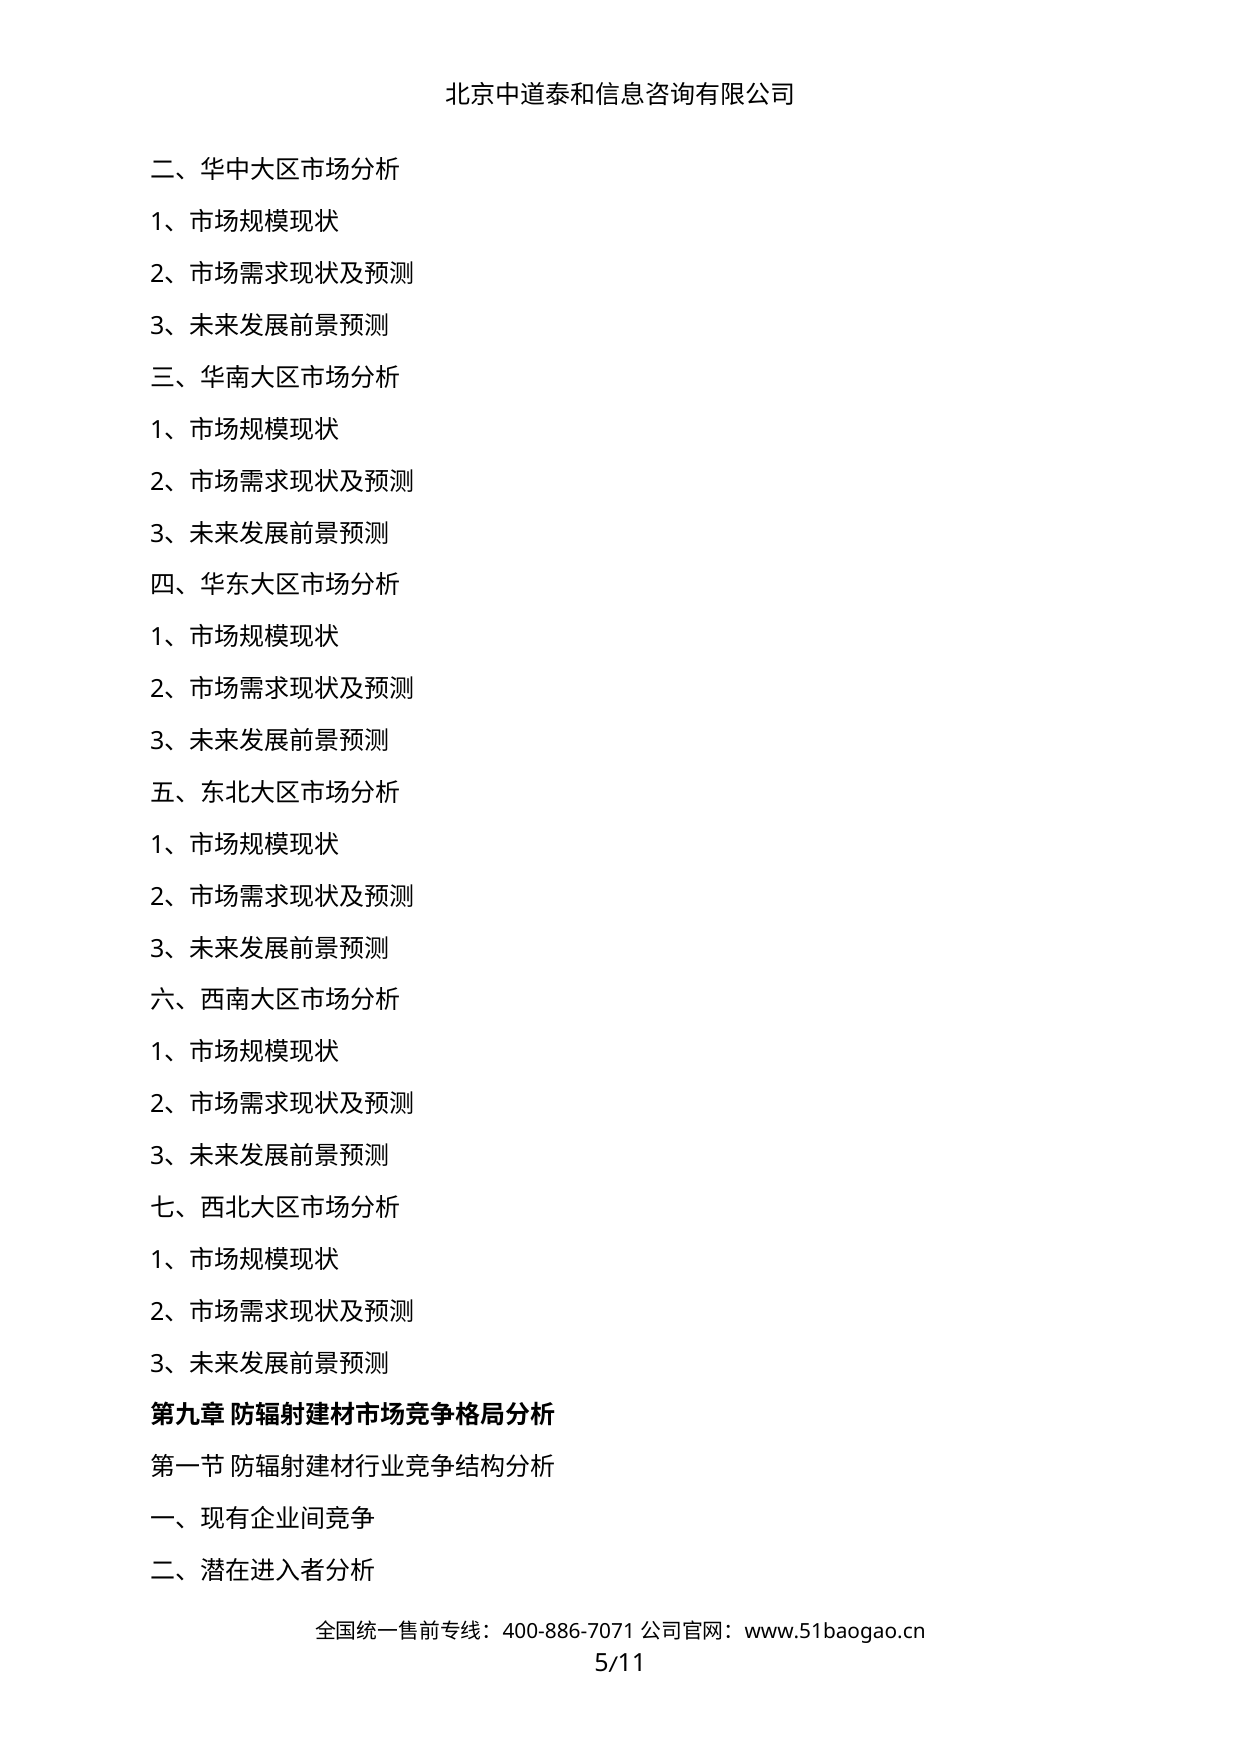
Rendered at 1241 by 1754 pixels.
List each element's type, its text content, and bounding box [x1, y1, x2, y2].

text 3、未来发展前景预测 [150, 1136, 1090, 1172]
text 1、市场规模现状 [150, 617, 1090, 653]
text 1、市场规模现状 [150, 1032, 1090, 1068]
text 3、未来发展前景预测 [150, 306, 1090, 342]
text 一、现有企业间竞争 [150, 1499, 1090, 1535]
text 1、市场规模现状 [150, 409, 1090, 446]
text 2、市场需求现状及预测 [150, 669, 1090, 705]
text 六、西南大区市场分析 [150, 980, 1090, 1016]
text 五、东北大区市场分析 [150, 772, 1090, 809]
text 二、潜在进入者分析 [150, 1551, 1090, 1587]
text 3、未来发展前景预测 [150, 513, 1090, 549]
text 1、市场规模现状 [150, 1239, 1090, 1276]
text 3、未来发展前景预测 [150, 1343, 1090, 1379]
text 2、市场需求现状及预测 [150, 876, 1090, 912]
text 3、未来发展前景预测 [150, 721, 1090, 757]
text 1、市场规模现状 [150, 202, 1090, 238]
text 2、市场需求现状及预测 [150, 254, 1090, 290]
text 1、市场规模现状 [150, 824, 1090, 861]
text 第九章 防辐射建材市场竞争格局分析 [150, 1395, 1090, 1431]
text 2、市场需求现状及预测 [150, 1084, 1090, 1120]
text 2、市场需求现状及预测 [150, 461, 1090, 497]
text 七、西北大区市场分析 [150, 1187, 1090, 1224]
text 第一节 防辐射建材行业竞争结构分析 [150, 1447, 1090, 1483]
text 二、华中大区市场分析 [150, 150, 1090, 186]
text 三、华南大区市场分析 [150, 357, 1090, 394]
text 3、未来发展前景预测 [150, 928, 1090, 964]
text 2、市场需求现状及预测 [150, 1291, 1090, 1327]
text 四、华东大区市场分析 [150, 565, 1090, 601]
